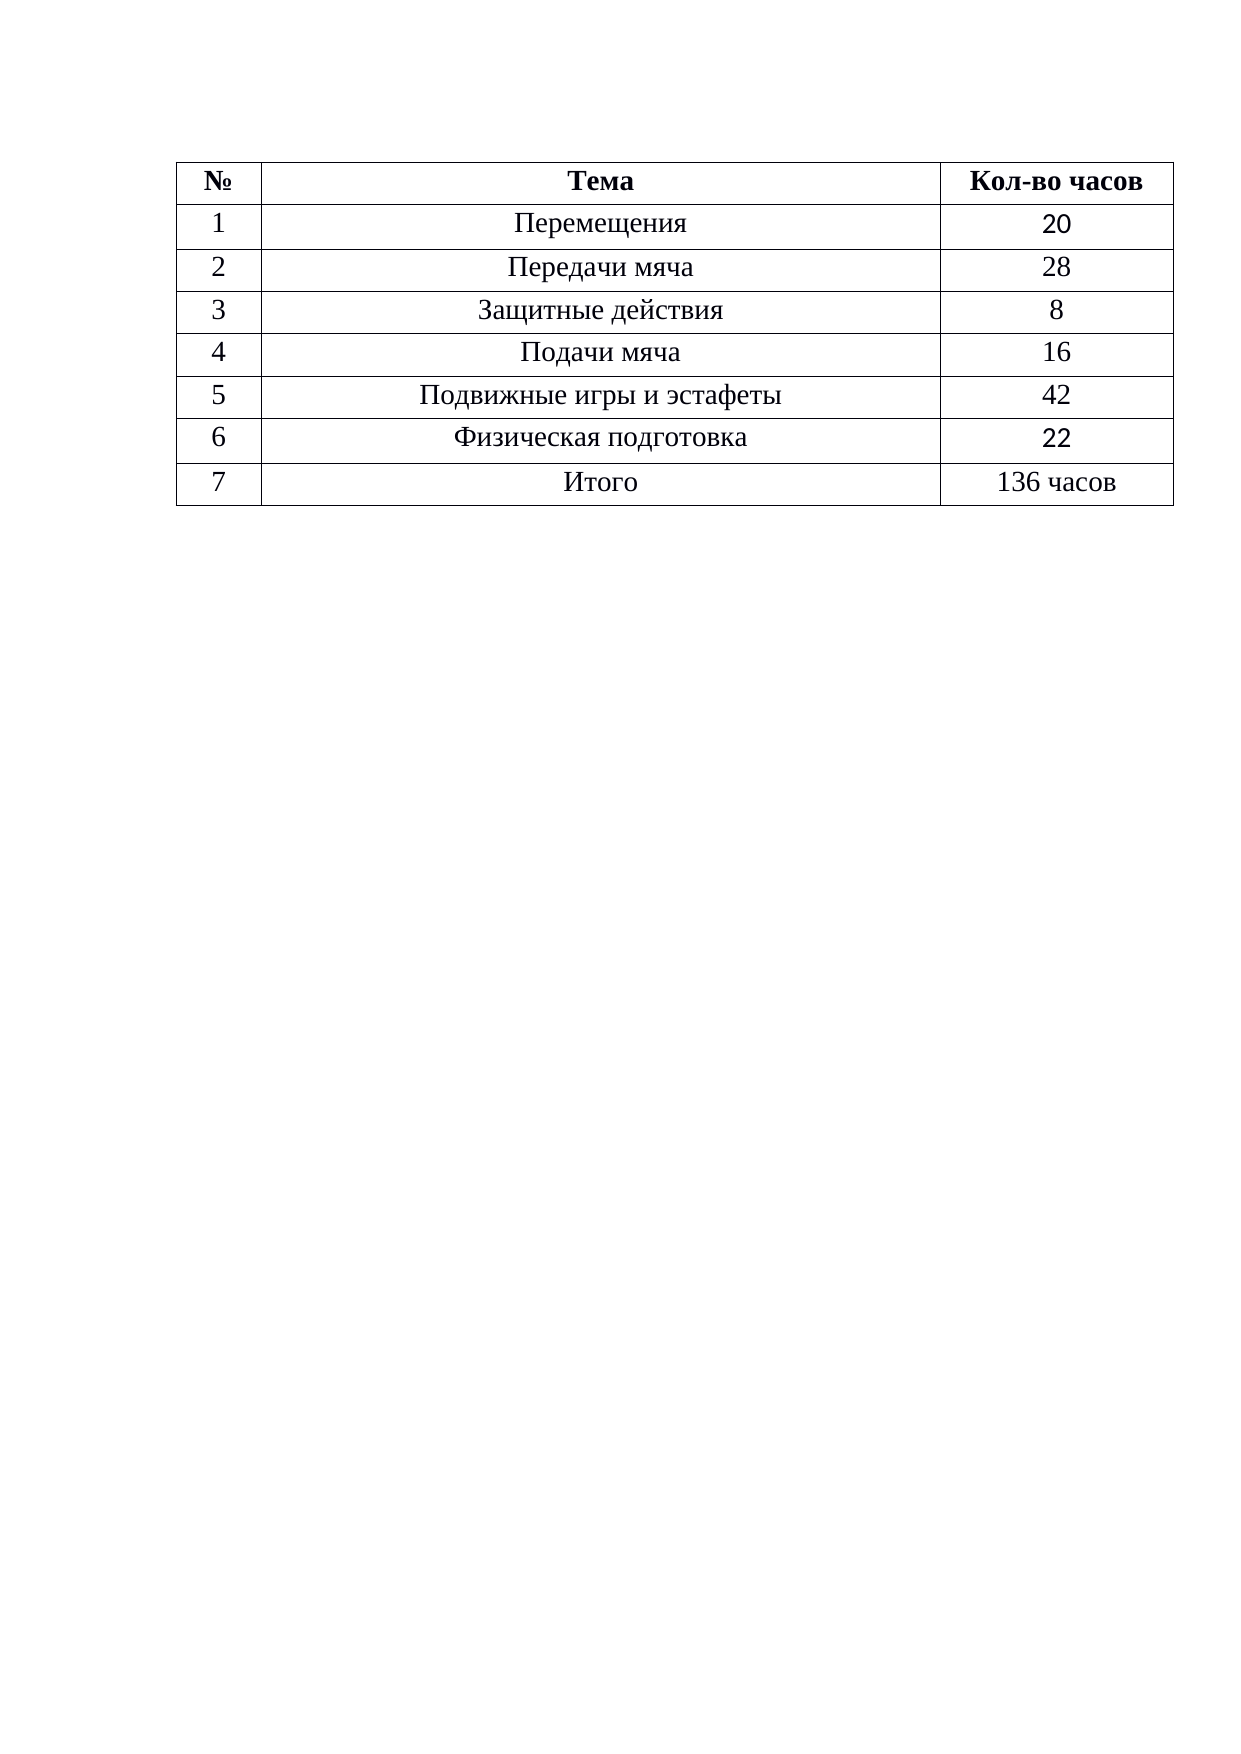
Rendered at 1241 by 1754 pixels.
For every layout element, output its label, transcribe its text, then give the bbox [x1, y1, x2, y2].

table_cell 28 [941, 250, 1173, 291]
table_cell 4 [177, 334, 261, 376]
table_cell 16 [941, 334, 1173, 376]
table_cell Подачи мяча [262, 334, 940, 376]
table_cell 5 [177, 377, 261, 418]
table_cell 1 [177, 205, 261, 248]
table_cell Подвижные игры и эстафеты [262, 377, 940, 418]
table_cell 3 [177, 292, 261, 333]
table_cell Физическая подготовка [262, 419, 940, 463]
table_header № [177, 163, 261, 204]
table_header Тема [262, 163, 940, 204]
table_cell 2 [177, 250, 261, 291]
table_cell 20 [941, 205, 1173, 248]
table_cell Защитные действия [262, 292, 940, 333]
table_cell 136 часов [941, 464, 1173, 505]
table_cell Перемещения [262, 205, 940, 248]
table_cell 7 [177, 464, 261, 505]
table_cell Итого [262, 464, 940, 505]
table_cell 22 [941, 419, 1173, 463]
table_cell Передачи мяча [262, 250, 940, 291]
table_header Кол-во часов [941, 163, 1173, 204]
table_cell 42 [941, 377, 1173, 418]
table_cell 6 [177, 419, 261, 463]
table_cell 8 [941, 292, 1173, 333]
